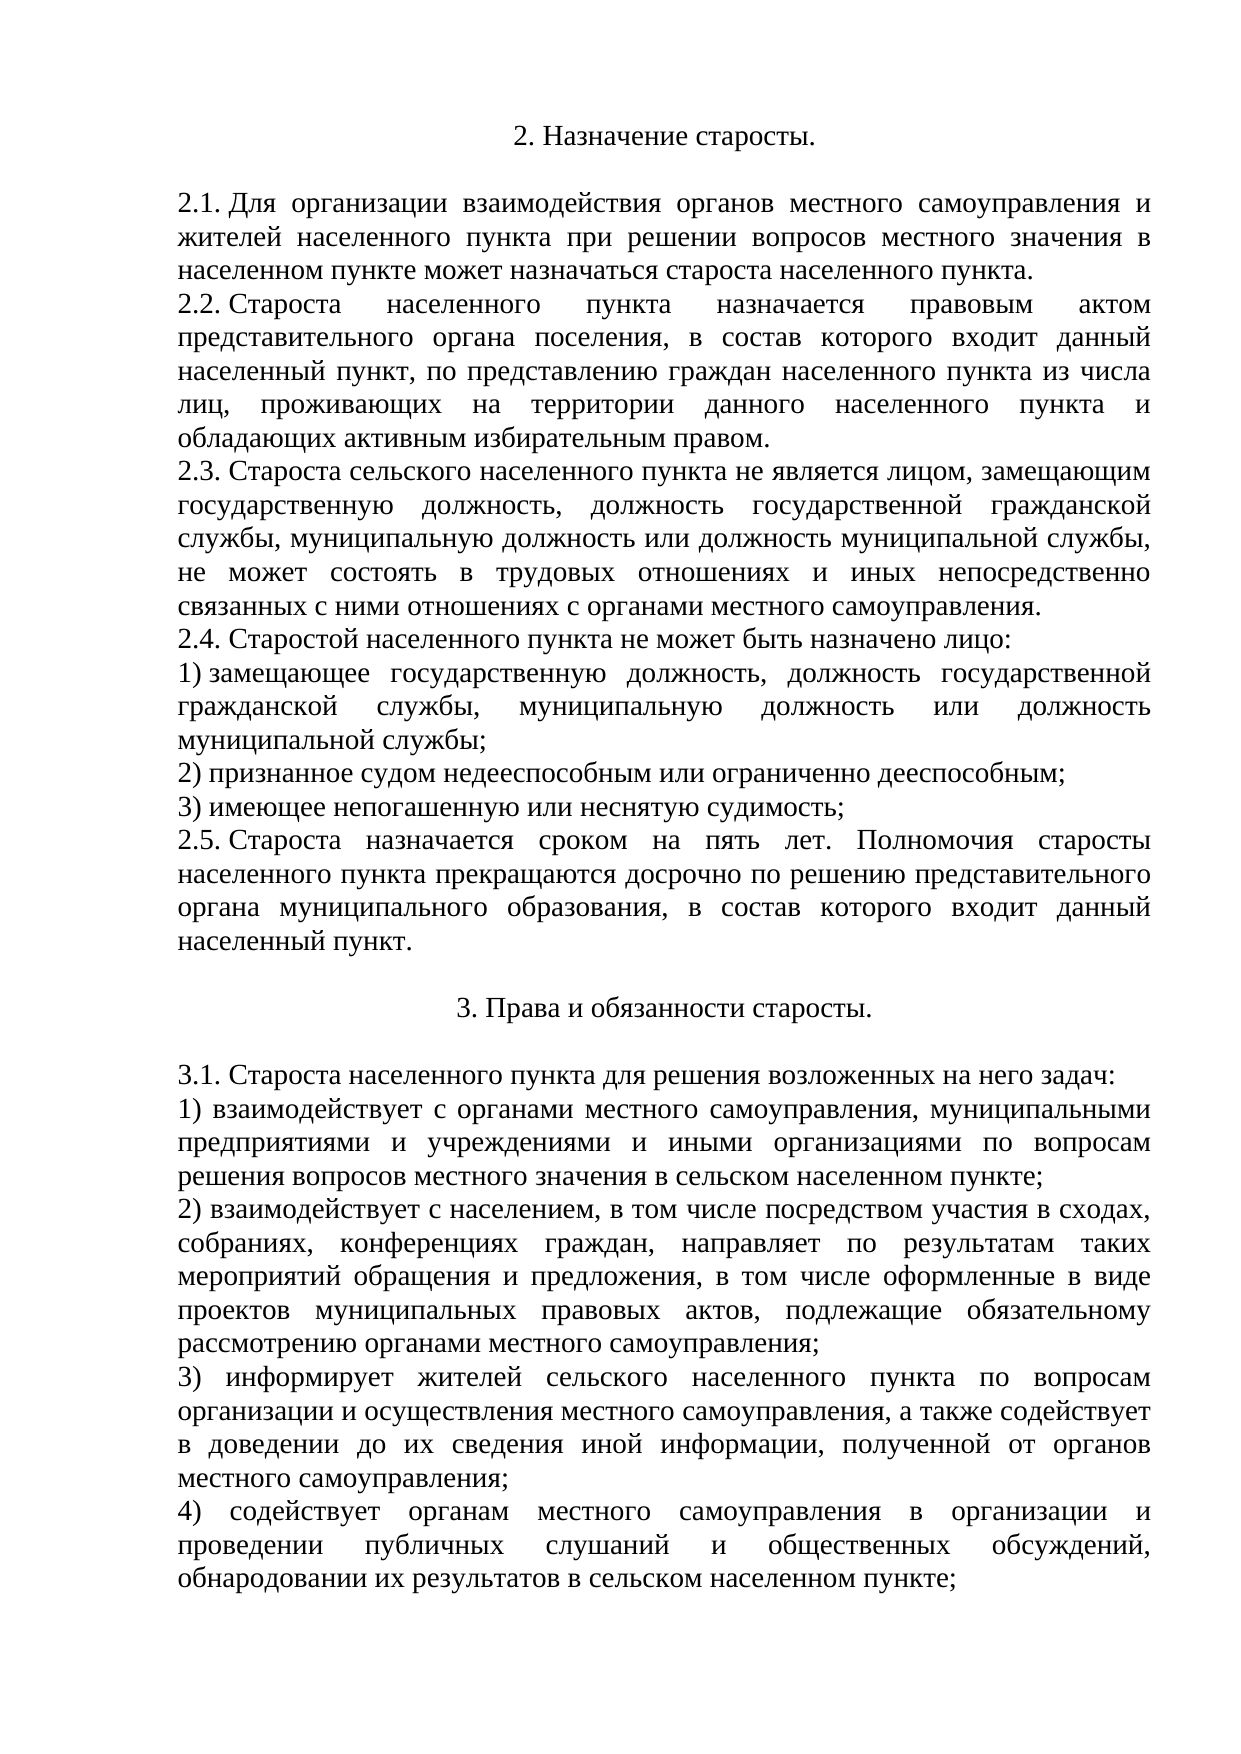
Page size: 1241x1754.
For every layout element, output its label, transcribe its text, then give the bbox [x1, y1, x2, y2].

text 2.5. Староста назначается сроком на пять лет. Полномочия старосты населенного пункта прекращаются досрочно по решению представительного органа муниципального образования, в состав которого входит данный населенный пункт. [177, 822, 1152, 957]
text 3. Права и обязанности старосты. [177, 990, 1152, 1024]
text 2) взаимодействует с населением, в том числе посредством участия в сходах, собраниях, конференциях граждан, направляет по результатам таких мероприятий обращения и предложения, в том числе оформленные в виде проектов муниципальных правовых актов, подлежащие обязательному рассмотрению органами местного самоуправления; [177, 1191, 1152, 1359]
text 3) информирует жителей сельского населенного пункта по вопросам организации и осуществления местного самоуправления, а также содействует в доведении до их сведения иной информации, полученной от органов местного самоуправления; [177, 1359, 1152, 1493]
text 2.3. Староста сельского населенного пункта не является лицом, замещающим государственную должность, должность государственной гражданской службы, муниципальную должность или должность муниципальной службы, не может состоять в трудовых отношениях и иных непосредственно связанных с ними отношениях с органами местного самоуправления. [177, 453, 1152, 621]
text 2. Назначение старосты. [177, 118, 1152, 152]
text 1) замещающее государственную должность, должность государственной гражданской службы, муниципальную должность или должность муниципальной службы; [177, 655, 1152, 755]
text 4) содействует органам местного самоуправления в организации и проведении публичных слушаний и общественных обсуждений, обнародовании их результатов в сельском населенном пункте; [177, 1493, 1152, 1594]
text 2.2. Староста населенного пункта назначается правовым актом представительного органа поселения, в состав которого входит данный населенный пункт, по представлению граждан населенного пункта из числа лиц, проживающих на территории данного населенного пункта и обладающих активным избирательным правом. [177, 286, 1152, 453]
text 3.1. Староста населенного пункта для решения возложенных на него задач: [177, 1057, 1152, 1091]
text 2.4. Старостой населенного пункта не может быть назначено лицо: [177, 621, 1152, 655]
text 1) взаимодействует с органами местного самоуправления, муниципальными предприятиями и учреждениями и иными организациями по вопросам решения вопросов местного значения в сельском населенном пункте; [177, 1091, 1152, 1191]
text 2) признанное судом недееспособным или ограниченно дееспособным; [177, 755, 1152, 789]
text 2.1. Для организации взаимодействия органов местного самоуправления и жителей населенного пункта при решении вопросов местного значения в населенном пункте может назначаться староста населенного пункта. [177, 185, 1152, 286]
text 3) имеющее непогашенную или неснятую судимость; [177, 789, 1152, 822]
